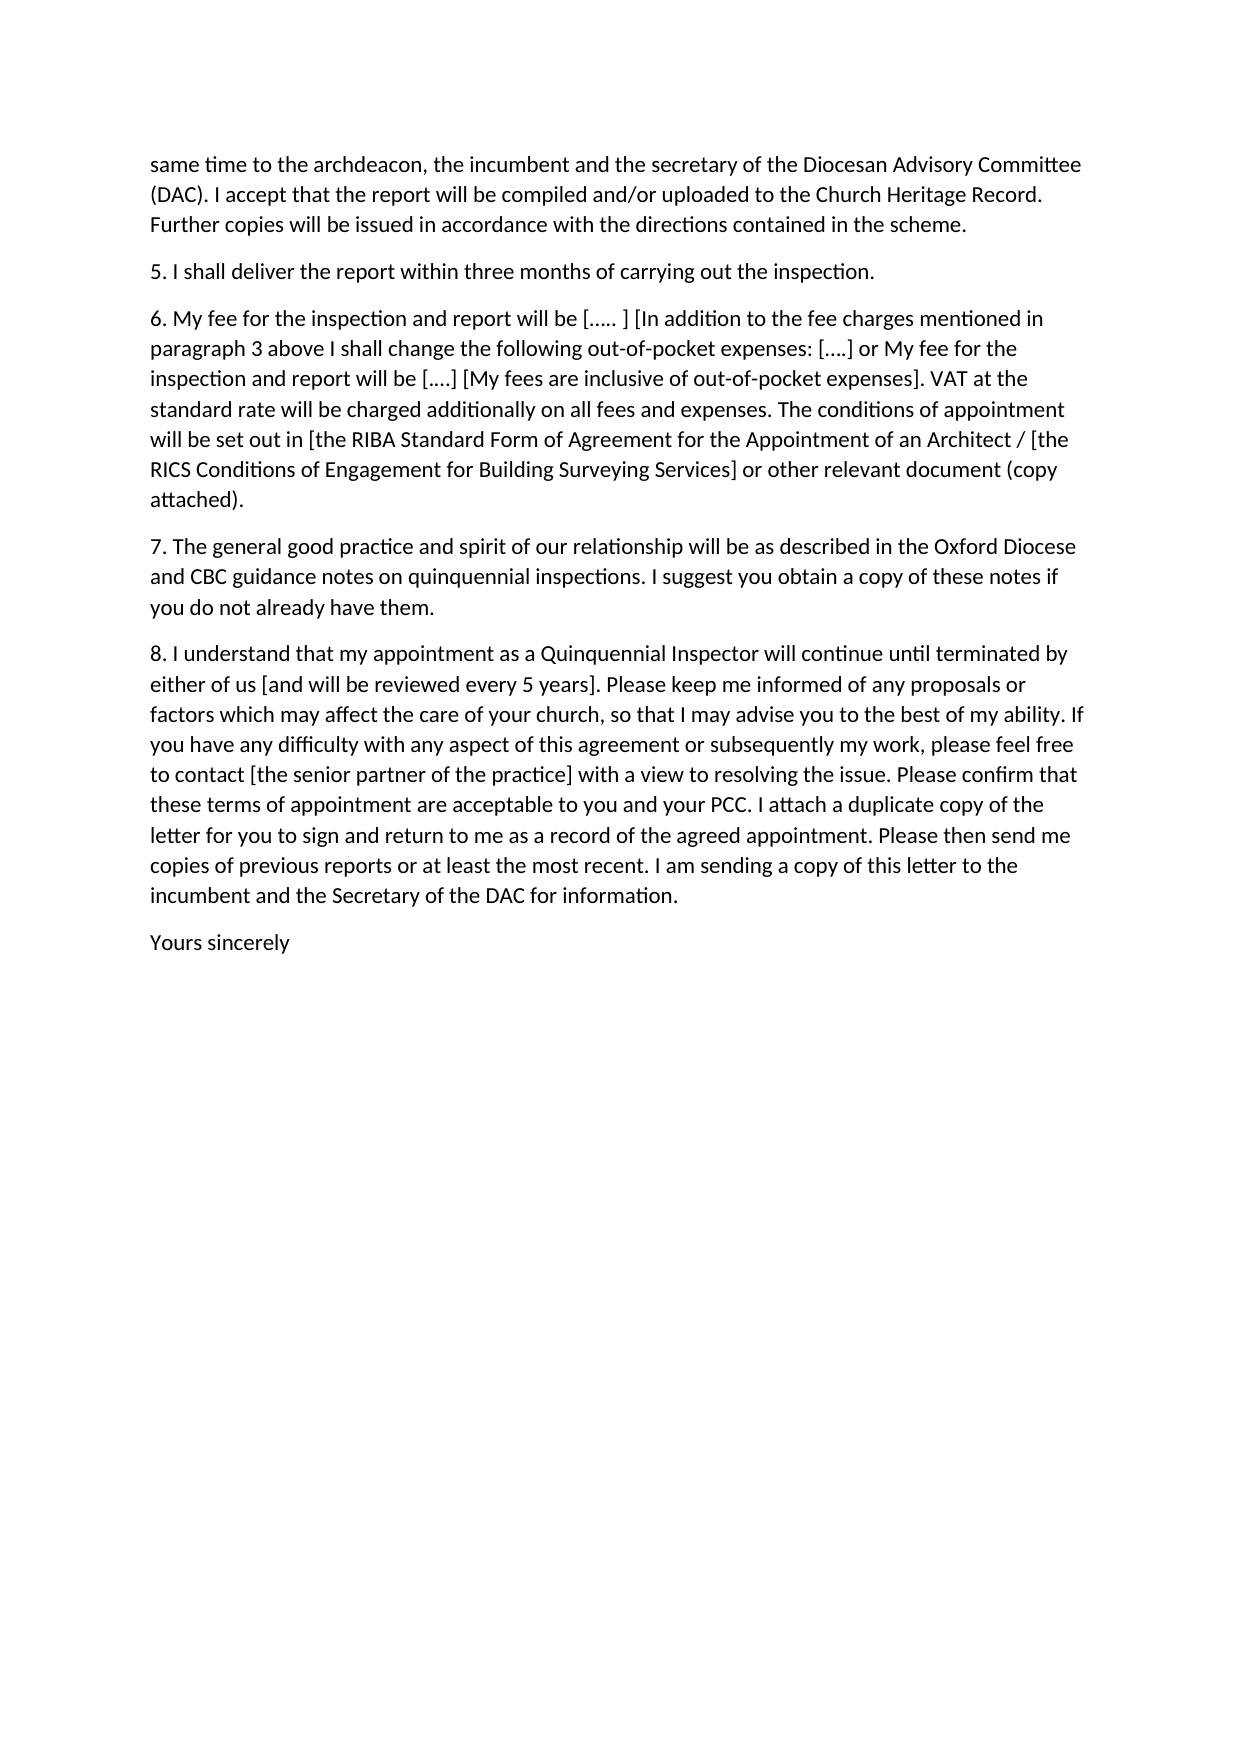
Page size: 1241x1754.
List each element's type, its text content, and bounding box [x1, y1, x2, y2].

text Yours sincerely [150, 928, 1090, 956]
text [150, 150, 1090, 238]
text 6. My fee for the inspection and report will be [….. ] [In addition to the fee charges mentioned in paragraph 3 above I shall change the following out-of-pocket expenses: [….] or My fee for the inspection and report will be [.…] [My fees are inclusive of out-of-pocket expenses]. VAT at the standard rate will be charged additionally on all fees and expenses. The conditions of appointment will be set out in [the RIBA Standard Form of Agreement for the Appointment of an Architect / [the RICS Conditions of Engagement for Building Surveying Services] or other relevant document (copy attached). [150, 304, 1090, 513]
text 7. The general good practice and spirit of our relationship will be as described in the Oxford Diocese and CBC guidance notes on quinquennial inspections. I suggest you obtain a copy of these notes if you do not already have them. [150, 532, 1090, 621]
text 5. I shall deliver the report within three months of carrying out the inspection. [150, 257, 1090, 285]
text 8. I understand that my appointment as a Quinquennial Inspector will continue until terminated by either of us [and will be reviewed every 5 years]. Please keep me informed of any proposals or factors which may affect the care of your church, so that I may advise you to the best of my ability. If you have any difficulty with any aspect of this agreement or subsequently my work, please feel free to contact [the senior partner of the practice] with a view to resolving the issue. Please confirm that these terms of appointment are acceptable to you and your PCC. I attach a duplicate copy of the letter for you to sign and return to me as a record of the agreed appointment. Please then send me copies of previous reports or at least the most recent. I am sending a copy of this letter to the incumbent and the Secretary of the DAC for information. [150, 639, 1090, 909]
